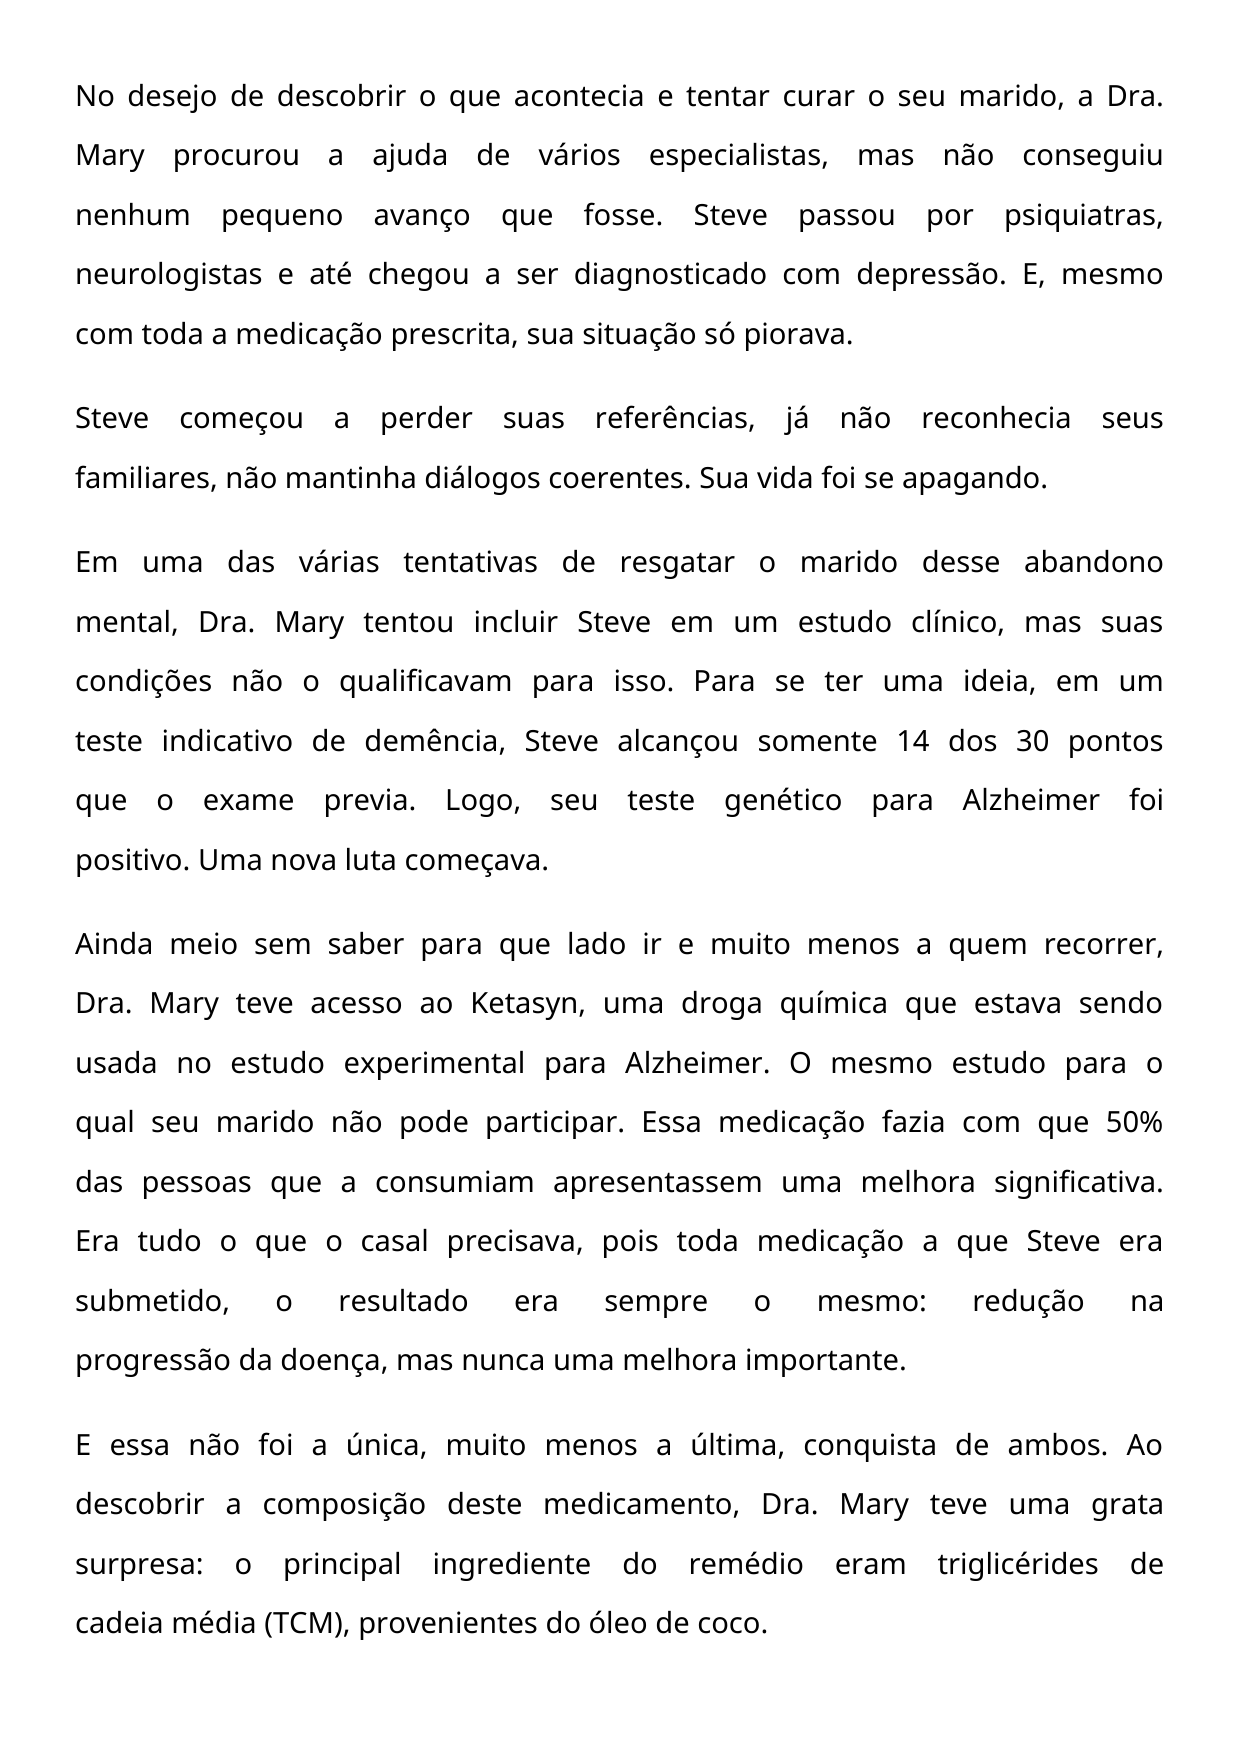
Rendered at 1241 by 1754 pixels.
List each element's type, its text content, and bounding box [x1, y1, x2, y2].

text Ainda meio sem saber para que lado ir e muito menos a quem recorrer, Dra. Mary teve acesso ao Ketasyn, uma droga química que estava sendo usada no estudo experimental para Alzheimer. O mesmo estudo para o qual seu marido não pode participar. Essa medicação fazia com que 50% das pessoas que a consumiam apresentassem uma melhora significativa. Era tudo o que o casal precisava, pois toda medicação a que Steve era submetido, o resultado era sempre o mesmo: redução na progressão da doença, mas nunca uma melhora importante. [75, 923, 1165, 1379]
text No desejo de descobrir o que acontecia e tentar curar o seu marido, a Dra. Mary procurou a ajuda de vários especialistas, mas não conseguiu nenhum pequeno avanço que fosse. Steve passou por psiquiatras, neurologistas e até chegou a ser diagnosticado com depressão. E, mesmo com toda a medicação prescrita, sua situação só piorava. [75, 75, 1165, 353]
text Em uma das várias tentativas de resgatar o marido desse abandono mental, Dra. Mary tentou incluir Steve em um estudo clínico, mas suas condições não o qualificavam para isso. Para se ter uma ideia, em um teste indicativo de demência, Steve alcançou somente 14 dos 30 pontos que o exame previa. Logo, seu teste genético para Alzheimer foi positivo. Uma nova luta começava. [75, 541, 1165, 878]
text E essa não foi a única, muito menos a última, conquista de ambos. Ao descobrir a composição deste medicamento, Dra. Mary teve uma grata surpresa: o principal ingrediente do remédio eram triglicérides de cadeia média (TCM), provenientes do óleo de coco. [75, 1424, 1165, 1642]
text Steve começou a perder suas referências, já não reconhecia seus familiares, não mantinha diálogos coerentes. Sua vida foi se apagando. [75, 397, 1165, 497]
